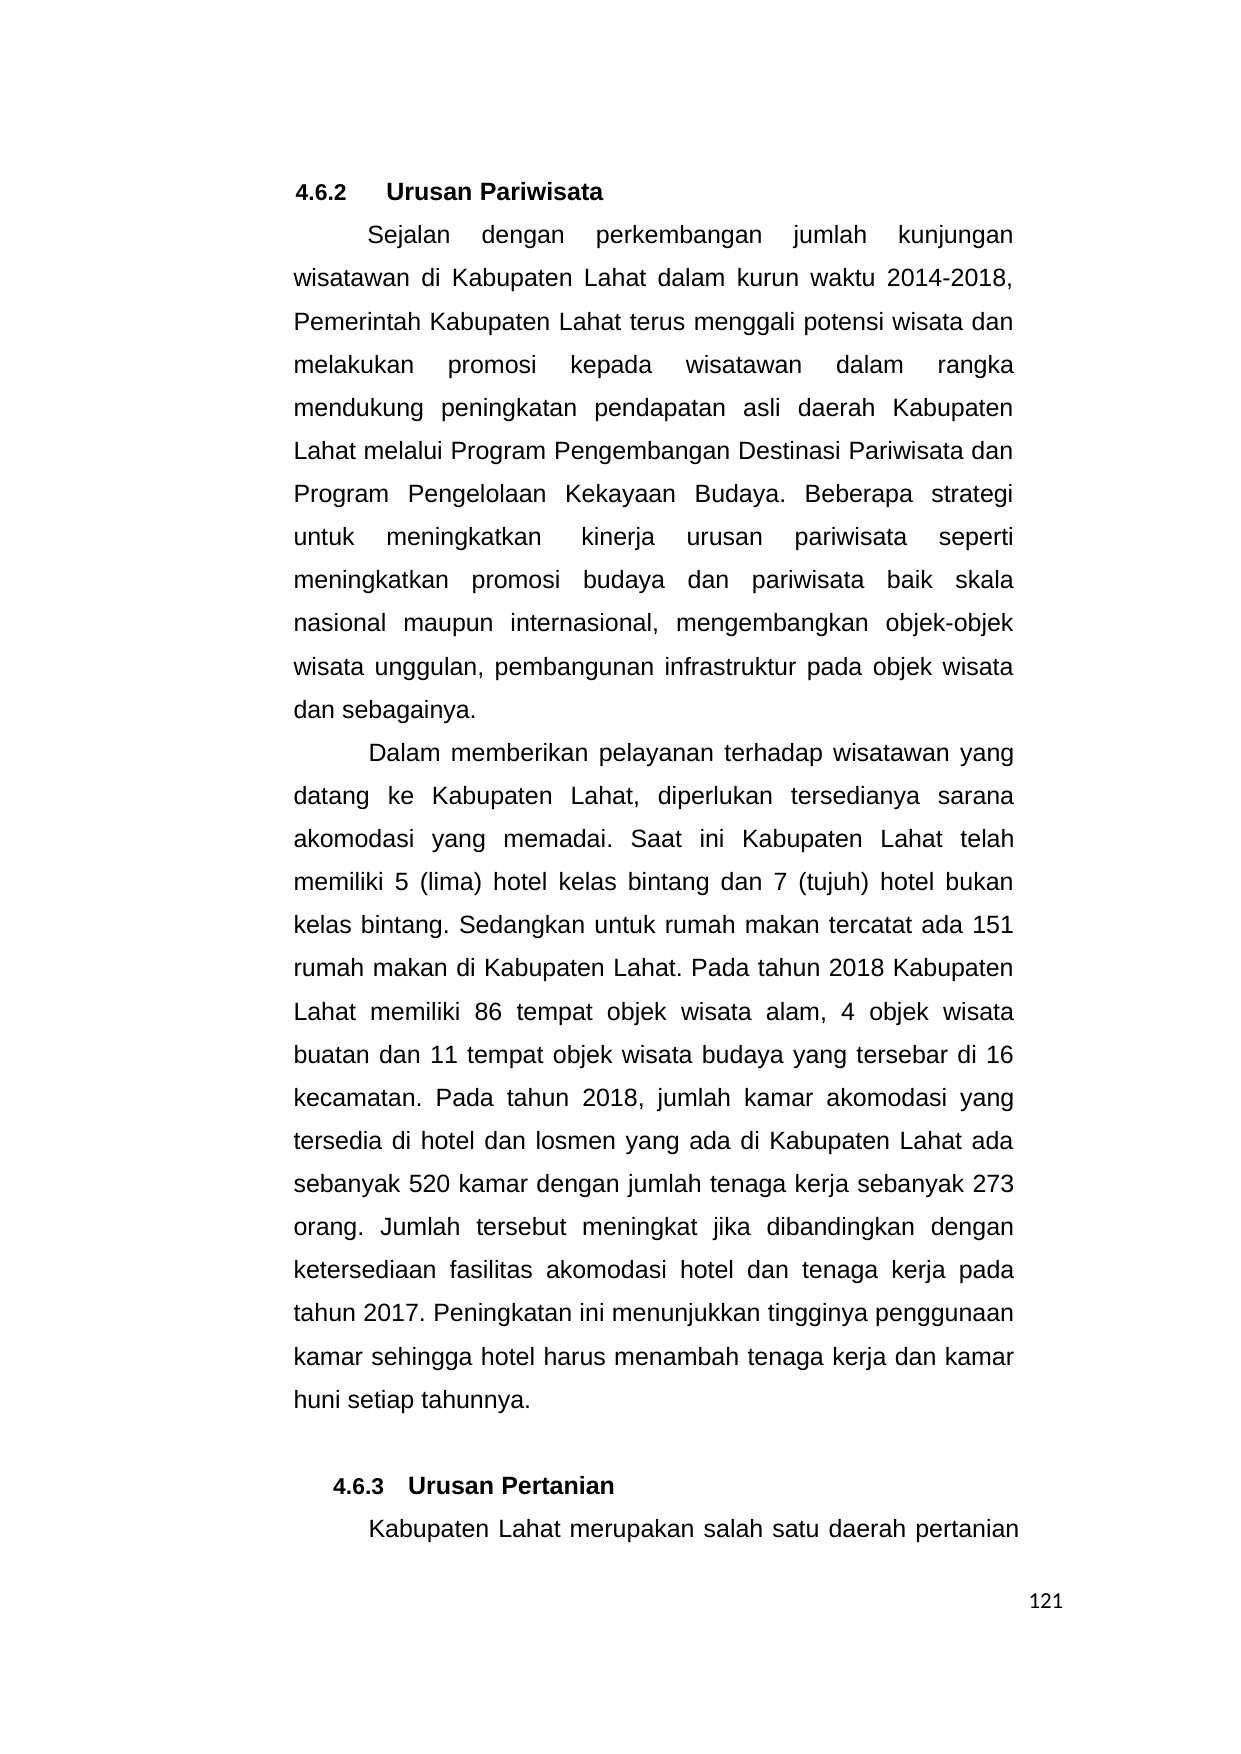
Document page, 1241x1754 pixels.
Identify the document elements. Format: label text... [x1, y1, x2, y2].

list Urusan Pariwisata [295, 177, 1063, 206]
text Dalam memberikan pelayanan terhadap wisatawan yang datang ke Kabupaten Lahat, diperlukan tersedianya sarana akomodasi yang memadai. Saat ini Kabupaten Lahat telah memiliki 5 (lima) hotel kelas bintang dan 7 (tujuh) hotel bukan kelas bintang. Sedangkan untuk rumah makan tercatat ada 151 rumah makan di Kabupaten Lahat. Pada tahun 2018 Kabupaten Lahat memiliki 86 tempat objek wisata alam, 4 objek wisata buatan dan 11 tempat objek wisata budaya yang tersebar di 16 kecamatan. Pada tahun 2018, jumlah kamar akomodasi yang tersedia di hotel dan losmen yang ada di Kabupaten Lahat ada sebanyak 520 kamar dengan jumlah tenaga kerja sebanyak 273 orang. Jumlah tersebut meningkat jika dibandingkan dengan ketersediaan fasilitas akomodasi hotel dan tenaga kerja pada tahun 2017. Peningkatan ini menunjukkan tingginya penggunaan kamar sehingga hotel harus menambah tenaga kerja dan kamar huni setiap tahunnya. [293, 738, 1015, 1413]
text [293, 1514, 1020, 1543]
list Urusan Pertanian [333, 1471, 1063, 1500]
text Sejalan dengan perkembangan jumlah kunjungan wisatawan di Kabupaten Lahat dalam kurun waktu 2014-2018, Pemerintah Kabupaten Lahat terus menggali potensi wisata dan melakukan promosi kepada wisatawan dalam rangka mendukung peningkatan pendapatan asli daerah Kabupaten Lahat melalui Program Pengembangan Destinasi Pariwisata dan Program Pengelolaan Kekayaan Budaya. Beberapa strategi untuk meningkatkan kinerja urusan pariwisata seperti meningkatkan promosi budaya dan pariwisata baik skala nasional maupun internasional, mengembangkan objek-objek wisata unggulan, pembangunan infrastruktur pada objek wisata dan sebagainya. [293, 220, 1014, 723]
